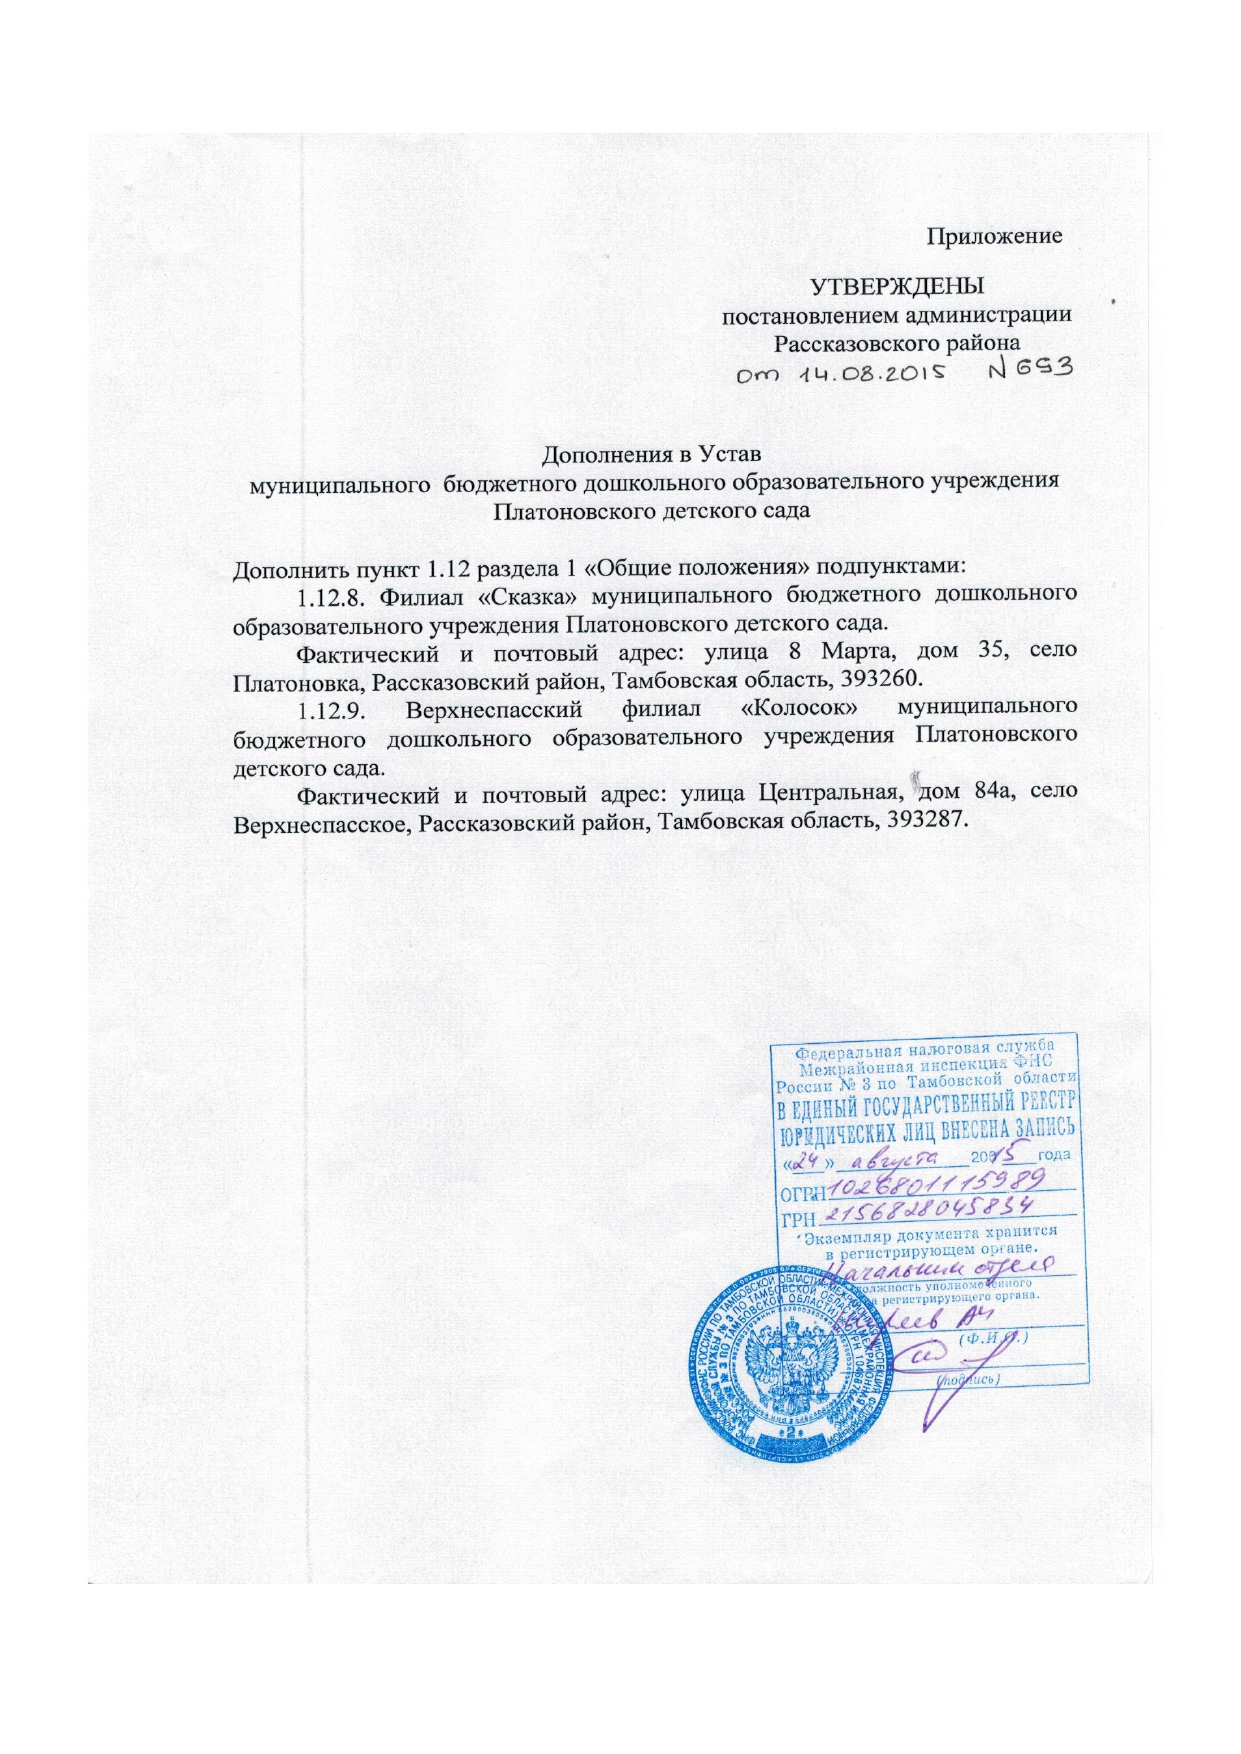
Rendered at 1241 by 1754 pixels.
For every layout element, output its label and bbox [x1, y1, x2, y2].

picture [73, 118, 1179, 1600]
